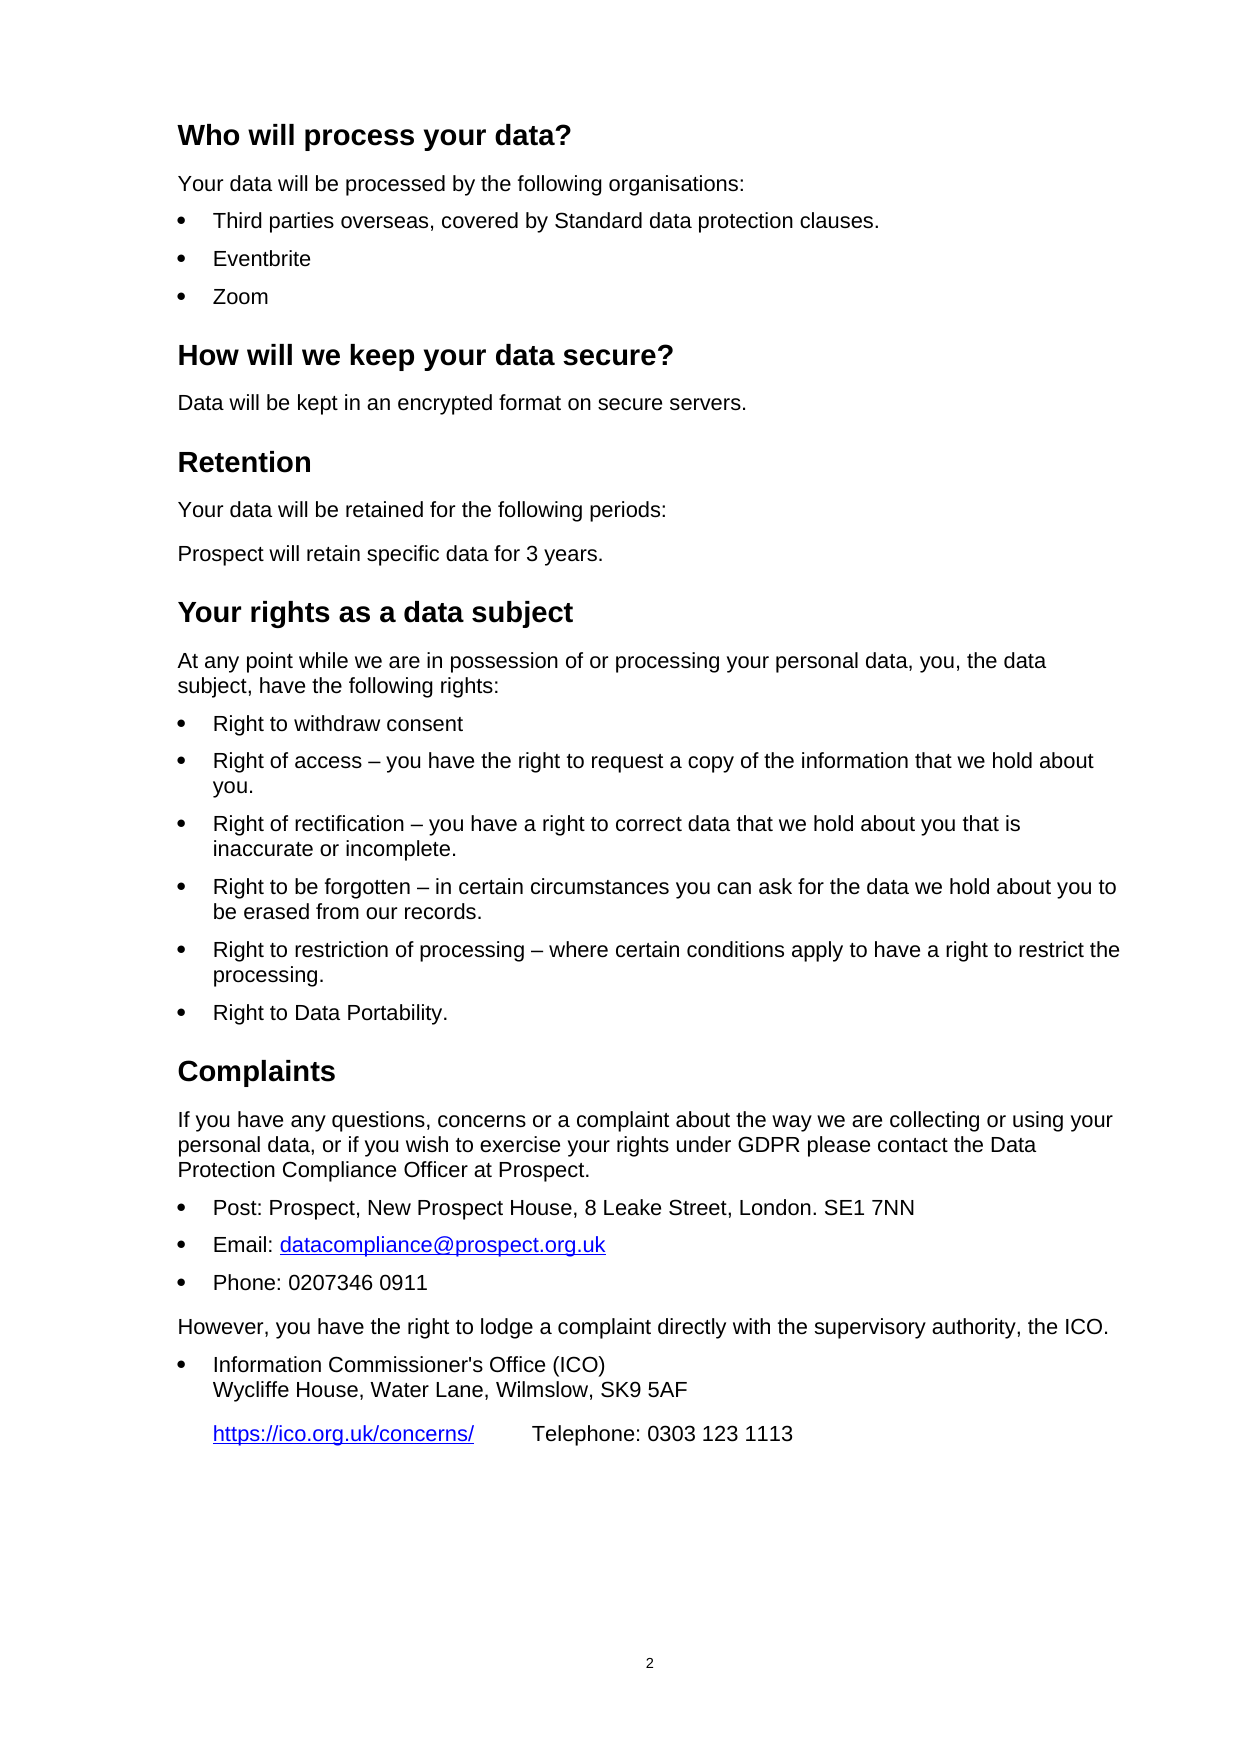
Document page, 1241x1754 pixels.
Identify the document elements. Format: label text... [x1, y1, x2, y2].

list Post: Prospect, New Prospect House, 8 Leake Street, London. SE1 7NN [177, 1194, 1122, 1220]
subtitle Who will process your data? [177, 118, 1122, 152]
text Prospect will retain specific data for 3 years. [177, 541, 1122, 566]
list Right to restriction of processing – where certain conditions apply to have a right to restrict the processing. [177, 937, 1122, 987]
list Email: datacompliance@prospect.org.uk [177, 1232, 1122, 1257]
subtitle Retention [177, 444, 1122, 478]
subtitle How will we keep your data secure? [177, 338, 1122, 371]
list Phone: 0207346 0911 [177, 1270, 1122, 1295]
text Your data will be processed by the following organisations: [177, 170, 1122, 196]
text https://ico.org.uk/concerns/ Telephone: 0303 123 1113 [213, 1421, 1122, 1446]
text At any point while we are in possession of or processing your personal data, you, the data subject, have the following rights: [177, 647, 1122, 698]
list Right to Data Portability. [177, 1000, 1122, 1025]
subtitle Complaints [177, 1054, 1122, 1088]
list Right of access – you have the right to request a copy of the information that we hold about you. [177, 748, 1122, 798]
text Data will be kept in an encrypted format on secure servers. [177, 390, 1122, 415]
text If you have any questions, concerns or a complaint about the way we are collecting or using your personal data, or if you wish to exercise your rights under GDPR please contact the Data Protection Compliance Officer at Prospect. [177, 1106, 1122, 1182]
list Information Commissioner's Office (ICO) Wycliffe House, Water Lane, Wilmslow, SK9 5AF [177, 1352, 1122, 1402]
list Third parties overseas, covered by Standard data protection clauses. [177, 208, 1122, 233]
list Right to withdraw consent [177, 710, 1122, 736]
text Your data will be retained for the following periods: [177, 497, 1122, 522]
subtitle Your rights as a data subject [177, 595, 1122, 629]
text However, you have the right to lodge a complaint directly with the supervisory authority, the ICO. [177, 1314, 1122, 1339]
list Eventbrite [177, 246, 1122, 271]
list Right of rectification – you have a right to correct data that we hold about you that is inaccurate or incomplete. [177, 811, 1122, 861]
list Zoom [177, 283, 1122, 309]
list Right to be forgotten – in certain circumstances you can ask for the data we hold about you to be erased from our records. [177, 874, 1122, 924]
